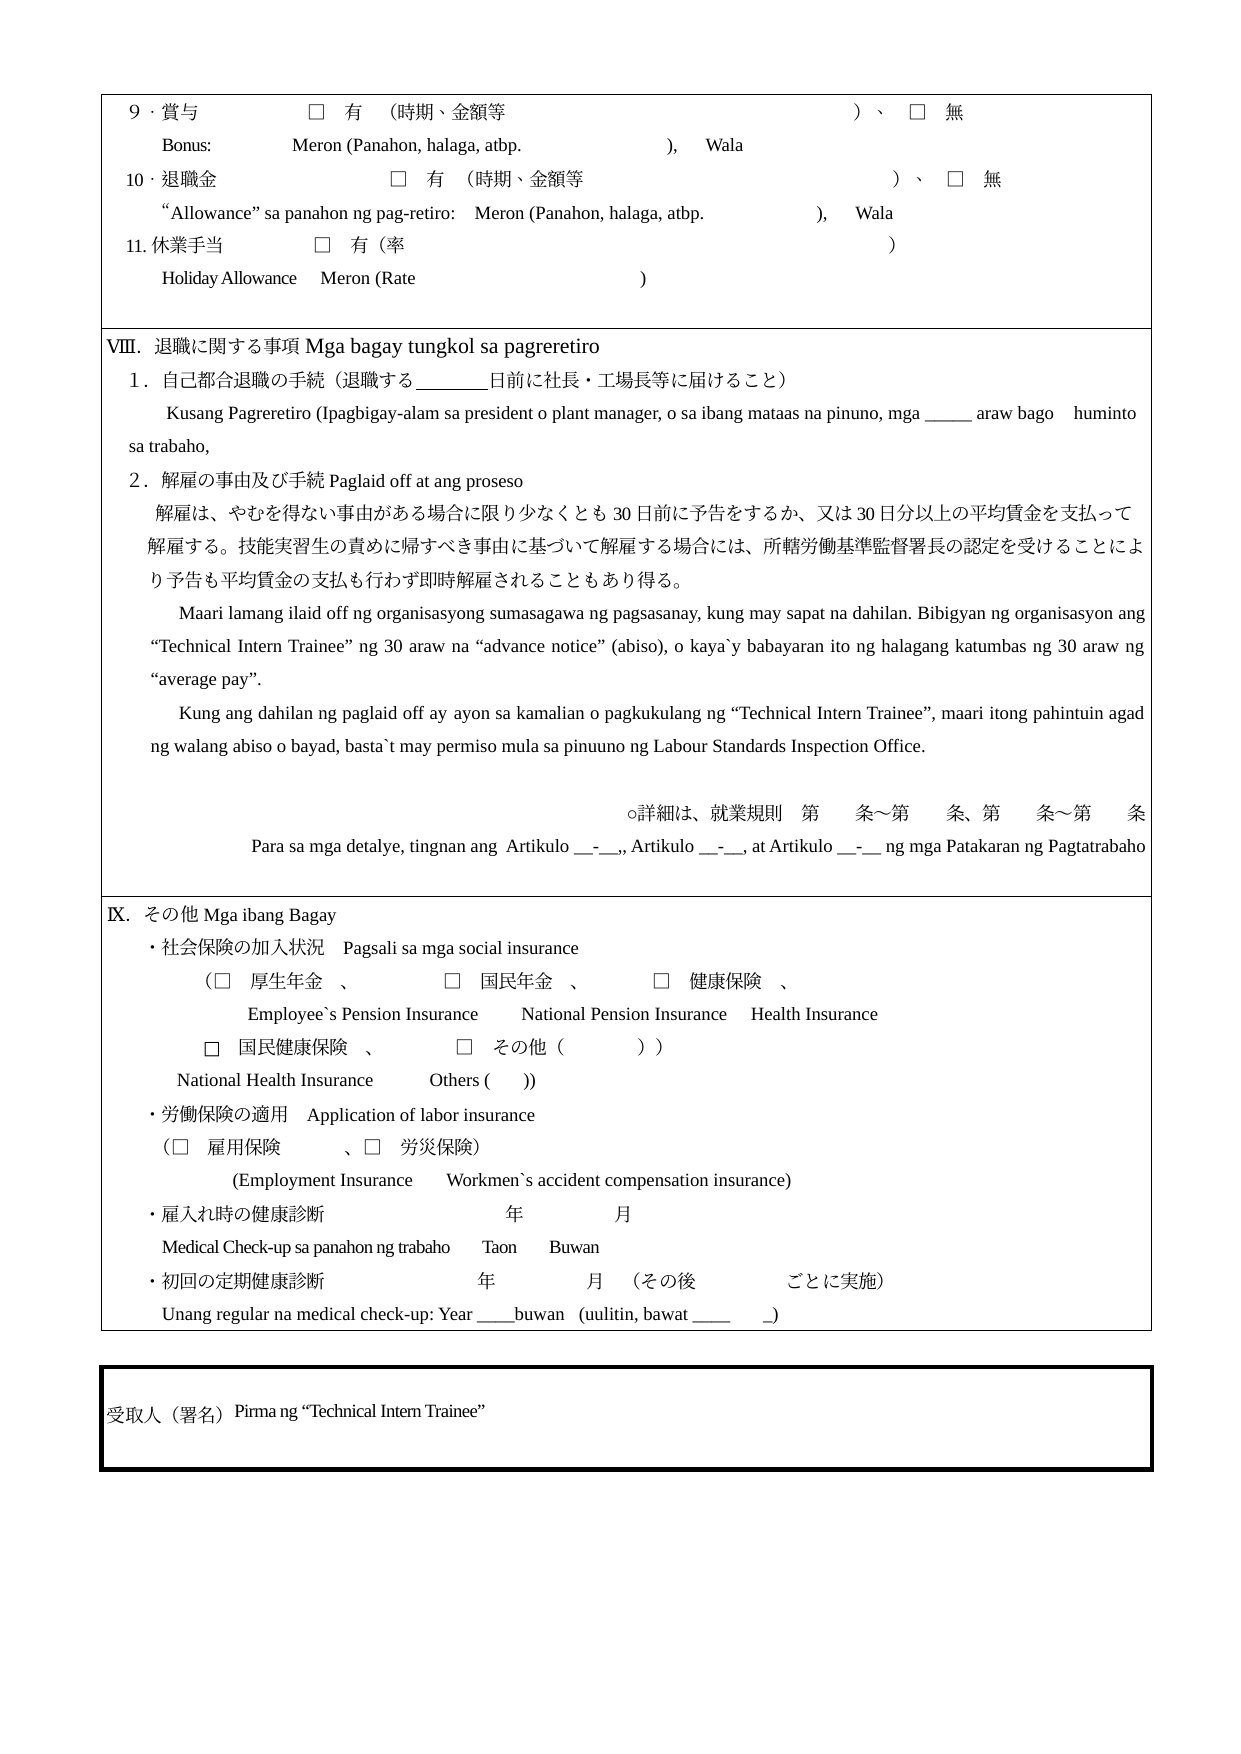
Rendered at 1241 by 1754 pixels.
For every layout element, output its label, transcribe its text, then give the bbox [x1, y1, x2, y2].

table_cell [102, 95, 1151, 328]
table_cell Ⅸ．その他 Mga ibang Bagay ・社会保険の加入状況 Pagsali sa mga social insurance （□ 厚生年金 、 □ 国民年金 、 □ 健康保険 、 Employee`s Pension Insurance National Pension Insurance Health Insurance □ 国民健康保険 、 □ その他（ ）） National Health Insurance Others ( )) ・労働保険の適用 Application of labor insurance （□ 雇用保険 、□ 労災保険） (Employment Insurance Workmen`s accident compensation insurance) ・雇入れ時の健康診断 年 月 Medical Check-up sa panahon ng trabaho Taon Buwan ・初回の定期健康診断 年 月 （その後 ごとに実施） Unang regular na medical check-up: Year ____buwan (uulitin, bawat ____ _) [102, 897, 1151, 1330]
table_cell Ⅷ．退職に関する事項 Mga bagay tungkol sa pagreretiro １．自己都合退職の手続（退職する 日前に社長・工場長等に届けること） Kusang Pagreretiro (Ipagbigay-alam sa president o plant manager, o sa ibang mataas na pinuno, mga _____ araw bago huminto sa trabaho, ２．解雇の事由及び手続 Paglaid off at ang proseso 解雇は、やむを得ない事由がある場合に限り少なくとも30日前に予告をするか、又は30日分以上の平均賃金を支払って解雇する。技能実習生の責めに帰すべき事由に基づいて解雇する場合には、所轄労働基準監督署長の認定を受けることにより予告も平均賃金の支払も行わず即時解雇されることもあり得る。 Maari lamang ilaid off ng organisasyong sumasagawa ng pagsasanay, kung may sapat na dahilan. Bibigyan ng organisasyon ang “Technical Intern Trainee” ng 30 araw na “advance notice” (abiso), o kaya`y babayaran ito ng halagang katumbas ng 30 araw ng “average pay”. Kung ang dahilan ng paglaid off ay ayon sa kamalian o pagkukulang ng “Technical Intern Trainee”, maari itong pahintuin agad ng walang abiso o bayad, basta`t may permiso mula sa pinuuno ng Labour Standards Inspection Office. ○詳細は、就業規則 第 条～第 条、第 条～第 条 Para sa mga detalye, tingnan ang Artikulo __-__,, Artikulo __-__, at Artikulo __-__ ng mga Patakaran ng Pagtatrabaho [102, 329, 1151, 896]
table_header 受取人（署名）Pirma ng “Technical Intern Trainee” [104, 1369, 1150, 1467]
